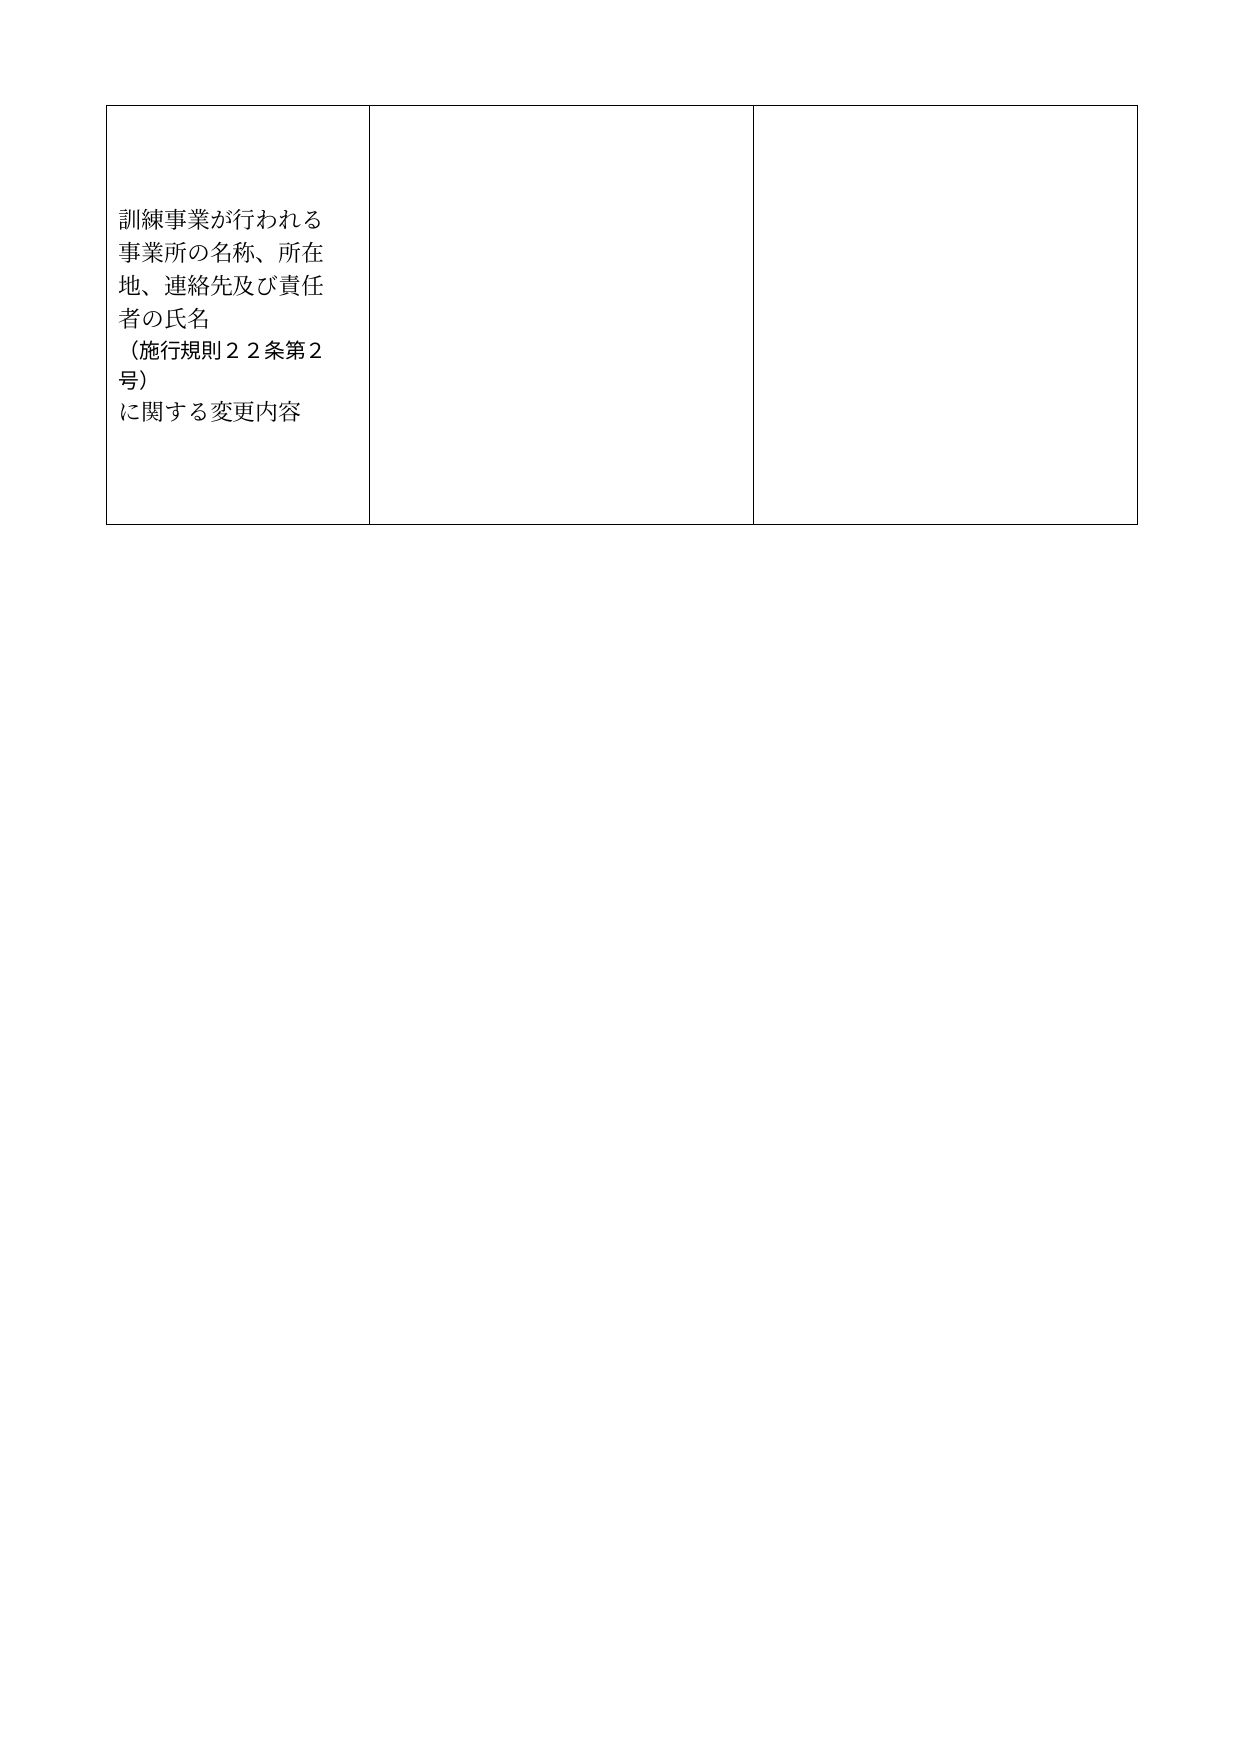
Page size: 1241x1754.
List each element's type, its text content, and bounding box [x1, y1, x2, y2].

table_header 認定生活困窮者就労 訓練事業が行われる 事業所の名称、所在 地、連絡先及び責任 者の氏名 （施行規則２２条第２号） に関する変更内容 [107, 106, 369, 524]
table_cell [370, 106, 753, 524]
table_cell [754, 106, 1137, 524]
